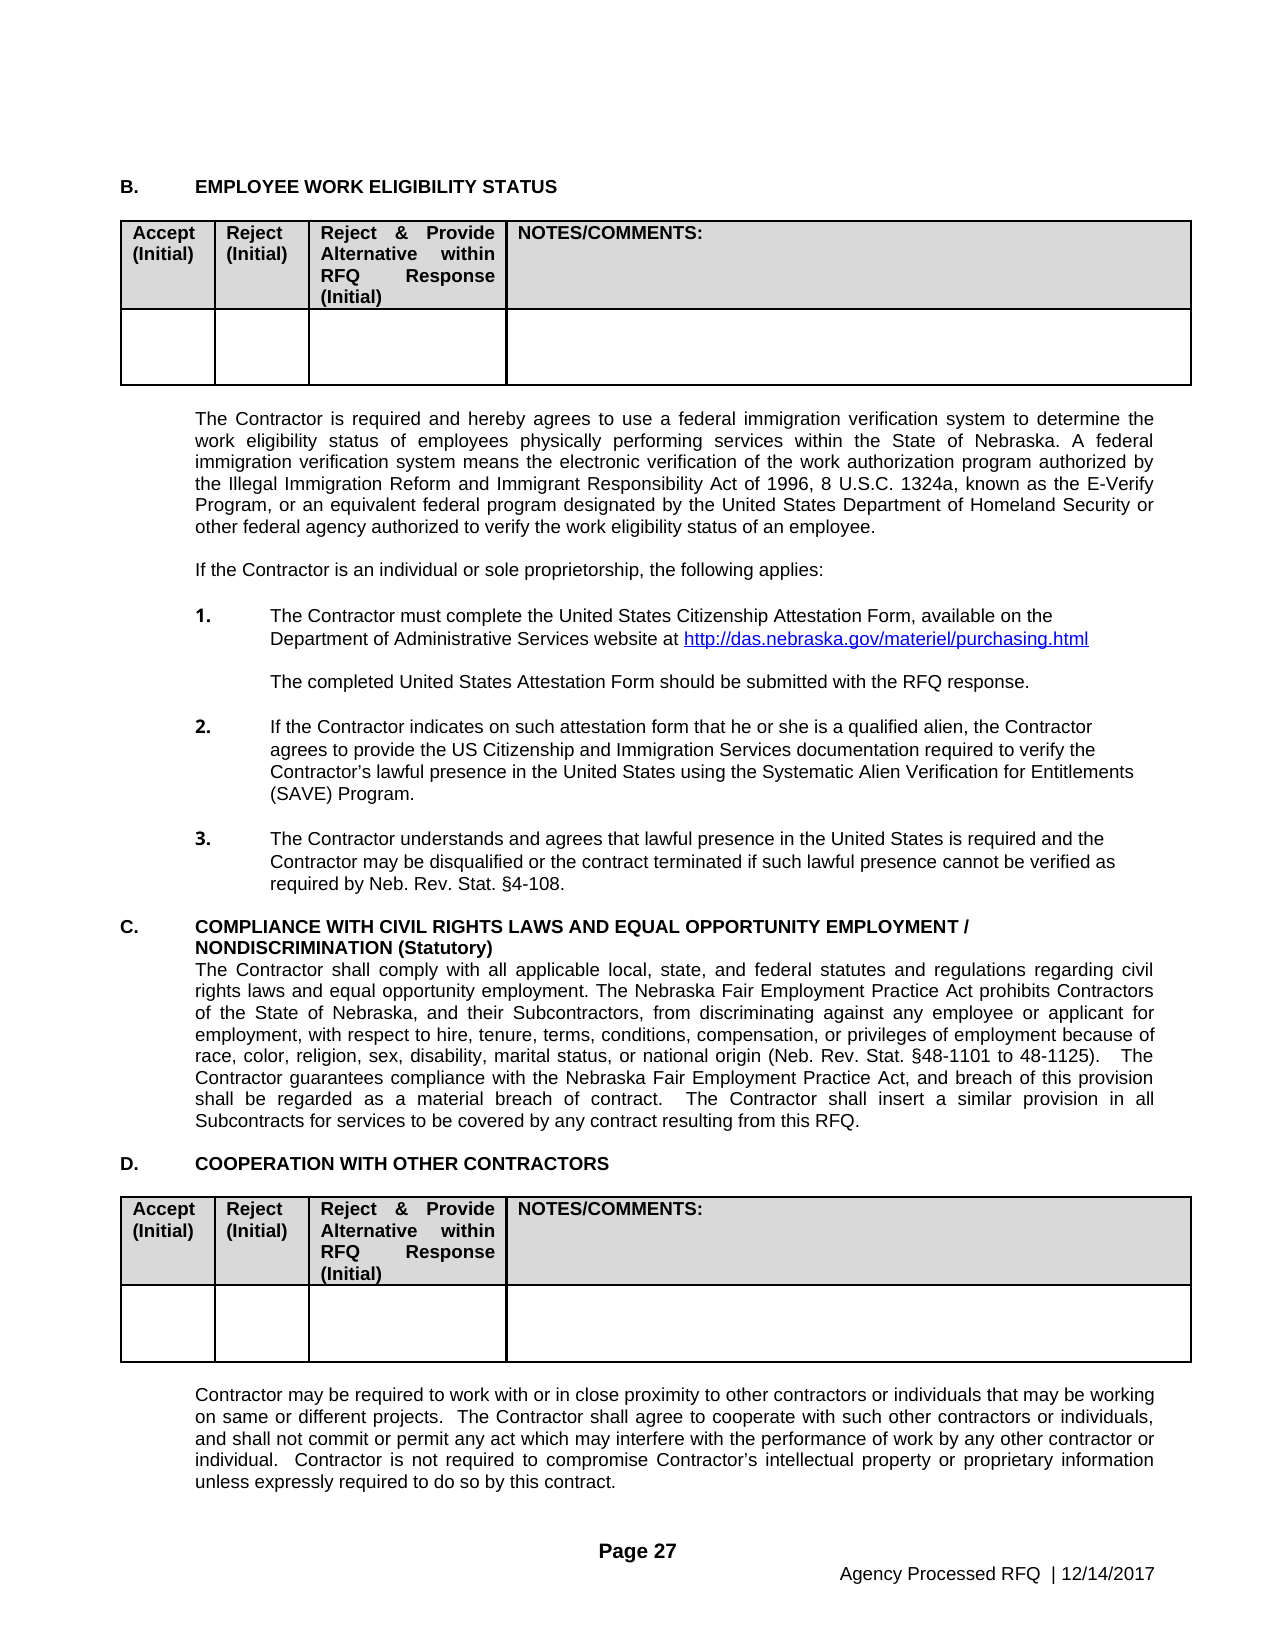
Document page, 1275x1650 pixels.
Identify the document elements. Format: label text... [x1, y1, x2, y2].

list If the Contractor indicates on such attestation form that he or she is a qualified alien, the Contractor agrees to provide the US Citizenship and Immigration Services documentation required to verify the Contractor’s lawful presence in the United States using the Systematic Alien Verification for Entitlements (SAVE) Program. [195, 714, 1155, 804]
list The Contractor must complete the United States Citizenship Attestation Form, available on the Department of Administrative Services website at http://das.nebraska.gov/materiel/purchasing.html [195, 602, 1155, 649]
table_cell [122, 310, 214, 384]
text The Contractor is required and hereby agrees to use a federal immigration verification system to determine the work eligibility status of employees physically performing services within the State of Nebraska. A federal immigration verification system means the electronic verification of the work authorization program authorized by the Illegal Immigration Reform and Immigrant Responsibility Act of 1996, 8 U.S.C. 1324a, known as the E-Verify Program, or an equivalent federal program designated by the United States Department of Homeland Security or other federal agency authorized to verify the work eligibility status of an employee. [195, 408, 1155, 537]
table_cell [508, 1286, 1190, 1361]
table_cell [216, 310, 308, 384]
text The Contractor shall comply with all applicable local, state, and federal statutes and regulations regarding civil rights laws and equal opportunity employment. The Nebraska Fair Employment Practice Act prohibits Contractors of the State of Nebraska, and their Subcontractors, from discriminating against any employee or applicant for employment, with respect to hire, tenure, terms, conditions, compensation, or privileges of employment because of race, color, religion, sex, disability, marital status, or national origin (Neb. Rev. Stat. §48-1101 to 48-1125). The Contractor guarantees compliance with the Nebraska Fair Employment Practice Act, and breach of this provision shall be regarded as a material breach of contract. The Contractor shall insert a similar provision in all Subcontracts for services to be covered by any contract resulting from this RFQ. [195, 959, 1155, 1131]
table_cell [216, 1286, 308, 1361]
table_header Reject (Initial) [216, 1198, 308, 1284]
table_header NOTES/COMMENTS: [508, 1198, 1190, 1284]
list COMPLIANCE WITH CIVIL RIGHTS LAWS AND EQUAL OPPORTUNITY EMPLOYMENT / NONDISCRIMINATION (Statutory) [120, 916, 1155, 959]
list COOPERATION WITH OTHER CONTRACTORS [120, 1153, 1155, 1174]
text The completed United States Attestation Form should be submitted with the RFQ response. [270, 671, 1155, 692]
table_cell [310, 310, 505, 384]
table_cell [122, 1286, 214, 1361]
table_header Accept (Initial) [122, 222, 214, 308]
list The Contractor understands and agrees that lawful presence in the United States is required and the Contractor may be disqualified or the contract terminated if such lawful presence cannot be verified as required by Neb. Rev. Stat. §4-108. [195, 825, 1155, 894]
table_header Accept (Initial) [122, 1198, 214, 1284]
table_cell [508, 310, 1190, 384]
list EMPLOYEE WORK ELIGIBILITY STATUS [120, 176, 1155, 198]
table_cell [310, 1286, 505, 1361]
table_header Reject (Initial) [216, 222, 308, 308]
text If the Contractor is an individual or sole proprietorship, the following applies: [195, 559, 1155, 580]
table_header NOTES/COMMENTS: [508, 222, 1190, 308]
table_header Reject & Provide Alternative within RFQ Response (Initial) [310, 222, 505, 308]
table_header Reject & Provide Alternative within RFQ Response (Initial) [310, 1198, 505, 1284]
text Contractor may be required to work with or in close proximity to other contractors or individuals that may be working on same or different projects. The Contractor shall agree to cooperate with such other contractors or individuals, and shall not commit or permit any act which may interfere with the performance of work by any other contractor or individual. Contractor is not required to compromise Contractor’s intellectual property or proprietary information unless expressly required to do so by this contract. [195, 1384, 1155, 1492]
